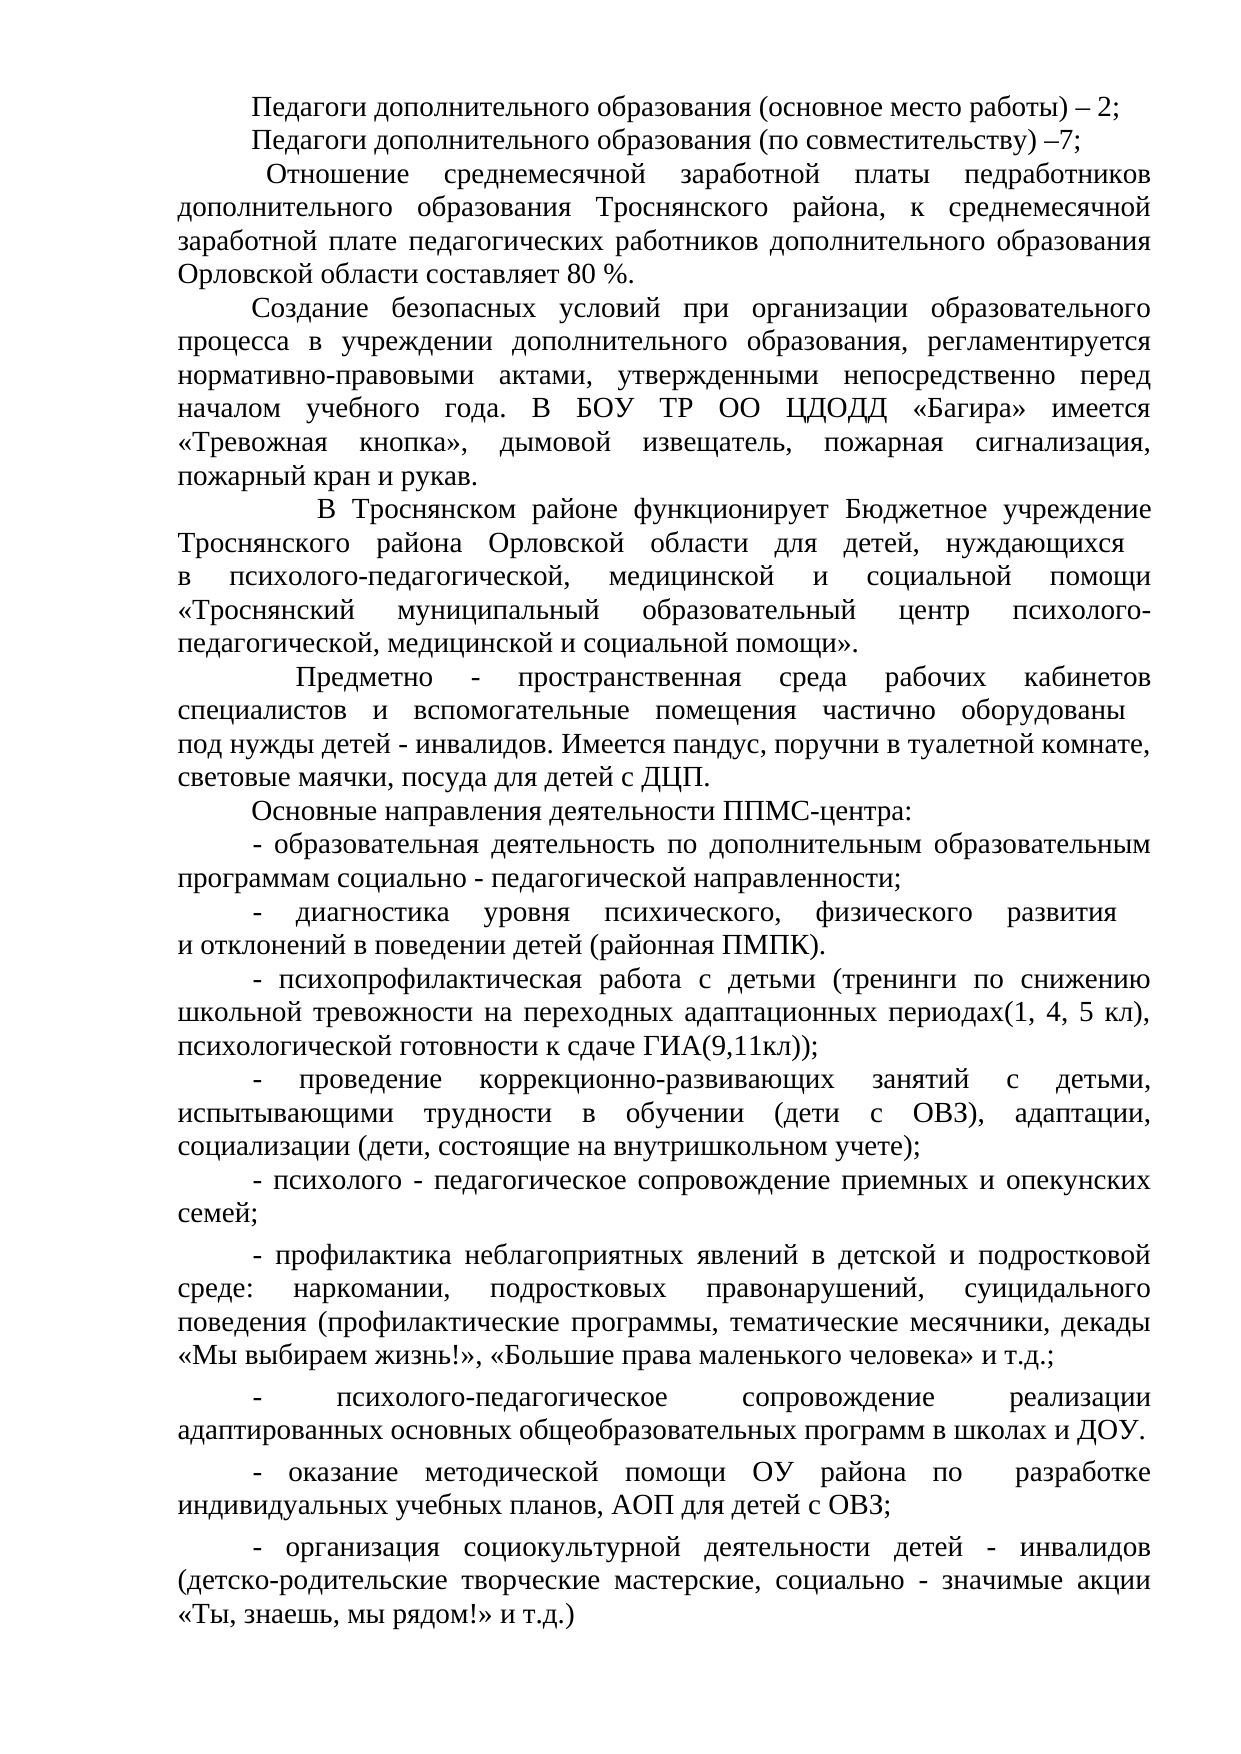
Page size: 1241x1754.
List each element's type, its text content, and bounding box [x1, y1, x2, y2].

text - образовательная деятельность по дополнительным образовательным программам социально - педагогической направленности; [177, 827, 1152, 894]
text - профилактика неблагоприятных явлений в детской и подростковой среде: наркомании, подростковых правонарушений, суицидального поведения (профилактические программы, тематические месячники, декады «Мы выбираем жизнь!», «Большие права маленького человека» и т.д.; [177, 1237, 1152, 1371]
text Отношение среднемесячной заработной платы педработников дополнительного образования Троснянского района, к среднемесячной заработной плате педагогических работников дополнительного образования Орловской области составляет 80 %. [177, 156, 1152, 290]
text - проведение коррекционно-развивающих занятий с детьми, испытывающими трудности в обучении (дети с ОВЗ), адаптации, социализации (дети, состоящие на внутришкольном учете); [177, 1061, 1152, 1162]
text - диагностика уровня психического, физического развития и отклонений в поведении детей (районная ПМПК). [177, 894, 1152, 961]
text Педагоги дополнительного образования (основное место работы) – 2; [177, 89, 1152, 122]
text - психолого-педагогическое сопровождение реализации адаптированных основных общеобразовательных программ в школах и ДОУ. [177, 1379, 1152, 1446]
text В Троснянском районе функционирует Бюджетное учреждение Троснянского района Орловской области для детей, нуждающихся в психолого-педагогической, медицинской и социальной помощи «Троснянский муниципальный образовательный центр психолого-педагогической, медицинской и социальной помощи». [177, 491, 1152, 659]
text Педагоги дополнительного образования (по совместительству) –7; [177, 122, 1152, 156]
text - психолого - педагогическое сопровождение приемных и опекунских семей; [177, 1162, 1152, 1229]
text - психопрофилактическая работа с детьми (тренинги по снижению школьной тревожности на переходных адаптационных периодах(1, 4, 5 кл), психологической готовности к сдаче ГИА(9,11кл)); [177, 961, 1152, 1061]
text Предметно - пространственная среда рабочих кабинетов специалистов и вспомогательные помещения частично оборудованы под нужды детей - инвалидов. Имеется пандус, поручни в туалетной комнате, световые маячки, посуда для детей с ДЦП. [177, 659, 1152, 793]
text - оказание методической помощи ОУ района по разработке индивидуальных учебных планов, АОП для детей с ОВЗ; [177, 1454, 1152, 1521]
text Основные направления деятельности ППМС-центра: [177, 793, 1152, 827]
text - организация социокультурной деятельности детей - инвалидов (детско-родительские творческие мастерские, социально - значимые акции «Ты, знаешь, мы рядом!» и т.д.) [177, 1529, 1152, 1629]
text Создание безопасных условий при организации образовательного процесса в учреждении дополнительного образования, регламентируется нормативно-правовыми актами, утвержденными непосредственно перед началом учебного года. В БОУ ТР ОО ЦДОДД «Багира» имеется «Тревожная кнопка», дымовой извещатель, пожарная сигнализация, пожарный кран и рукав. [177, 290, 1152, 491]
